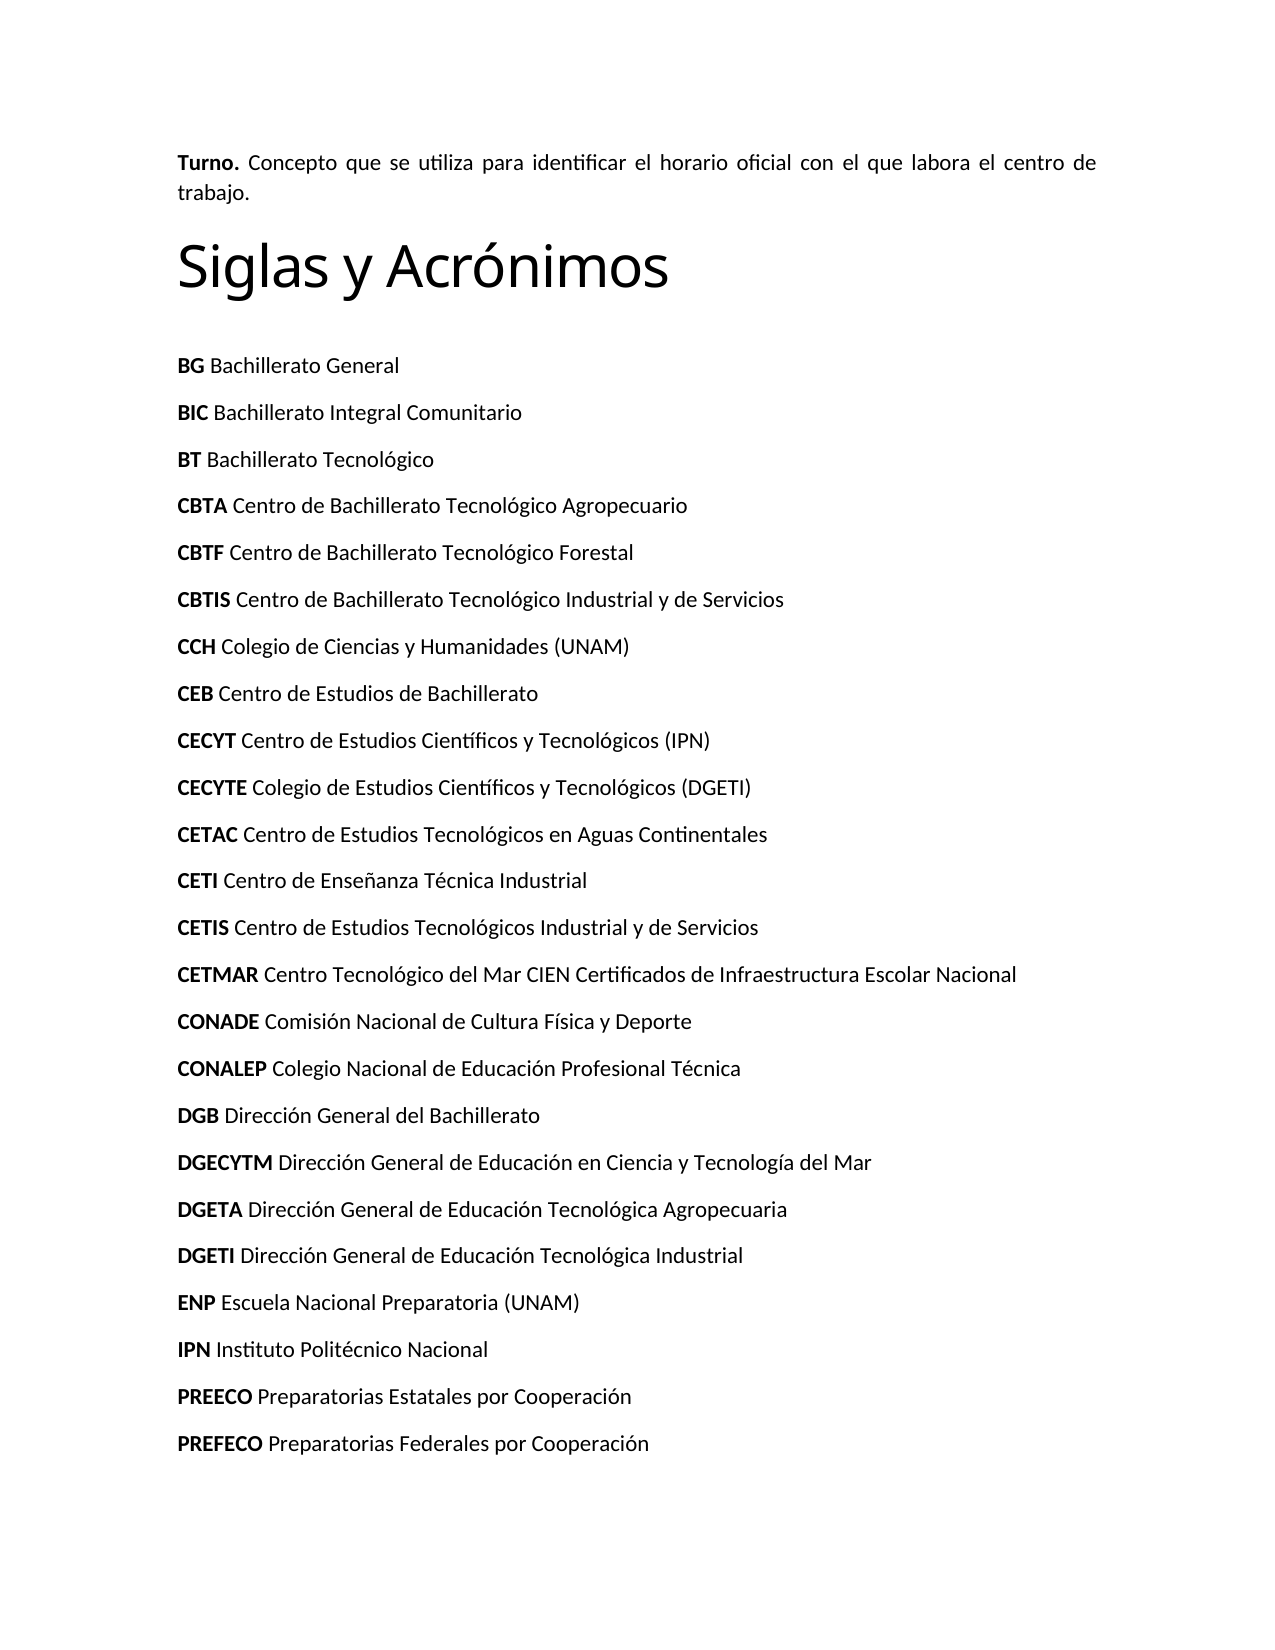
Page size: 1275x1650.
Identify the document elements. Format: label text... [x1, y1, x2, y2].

text CETMAR Centro Tecnológico del Mar CIEN Certificados de Infraestructura Escolar Nacional [177, 960, 1098, 988]
text CONADE Comisión Nacional de Cultura Física y Deporte [177, 1007, 1098, 1035]
text CECYT Centro de Estudios Científicos y Tecnológicos (IPN) [177, 726, 1098, 754]
text CBTF Centro de Bachillerato Tecnológico Forestal [177, 538, 1098, 567]
text CETI Centro de Enseñanza Técnica Industrial [177, 867, 1098, 895]
text Turno. Concepto que se utiliza para identificar el horario oficial con el que labora el centro de trabajo. [177, 148, 1098, 206]
text BT Bachillerato Tecnológico [177, 445, 1098, 473]
text IPN Instituto Politécnico Nacional [177, 1335, 1098, 1363]
text DGETA Dirección General de Educación Tecnológica Agropecuaria [177, 1195, 1098, 1223]
text CBTA Centro de Bachillerato Tecnológico Agropecuario [177, 492, 1098, 520]
text CETAC Centro de Estudios Tecnológicos en Aguas Continentales [177, 820, 1098, 848]
text DGECYTM Dirección General de Educación en Ciencia y Tecnología del Mar [177, 1148, 1098, 1176]
text BG Bachillerato General [177, 351, 1098, 379]
title Siglas y Acrónimos [177, 225, 1098, 304]
text CONALEP Colegio Nacional de Educación Profesional Técnica [177, 1054, 1098, 1082]
text PREFECO Preparatorias Federales por Cooperación [177, 1429, 1098, 1457]
text CECYTE Colegio de Estudios Científicos y Tecnológicos (DGETI) [177, 773, 1098, 801]
text CETIS Centro de Estudios Tecnológicos Industrial y de Servicios [177, 913, 1098, 942]
text CEB Centro de Estudios de Bachillerato [177, 679, 1098, 707]
text DGB Dirección General del Bachillerato [177, 1101, 1098, 1129]
text CBTIS Centro de Bachillerato Tecnológico Industrial y de Servicios [177, 585, 1098, 613]
text BIC Bachillerato Integral Comunitario [177, 398, 1098, 426]
text PREECO Preparatorias Estatales por Cooperación [177, 1382, 1098, 1410]
text ENP Escuela Nacional Preparatoria (UNAM) [177, 1288, 1098, 1317]
text CCH Colegio de Ciencias y Humanidades (UNAM) [177, 632, 1098, 660]
text DGETI Dirección General de Educación Tecnológica Industrial [177, 1242, 1098, 1270]
